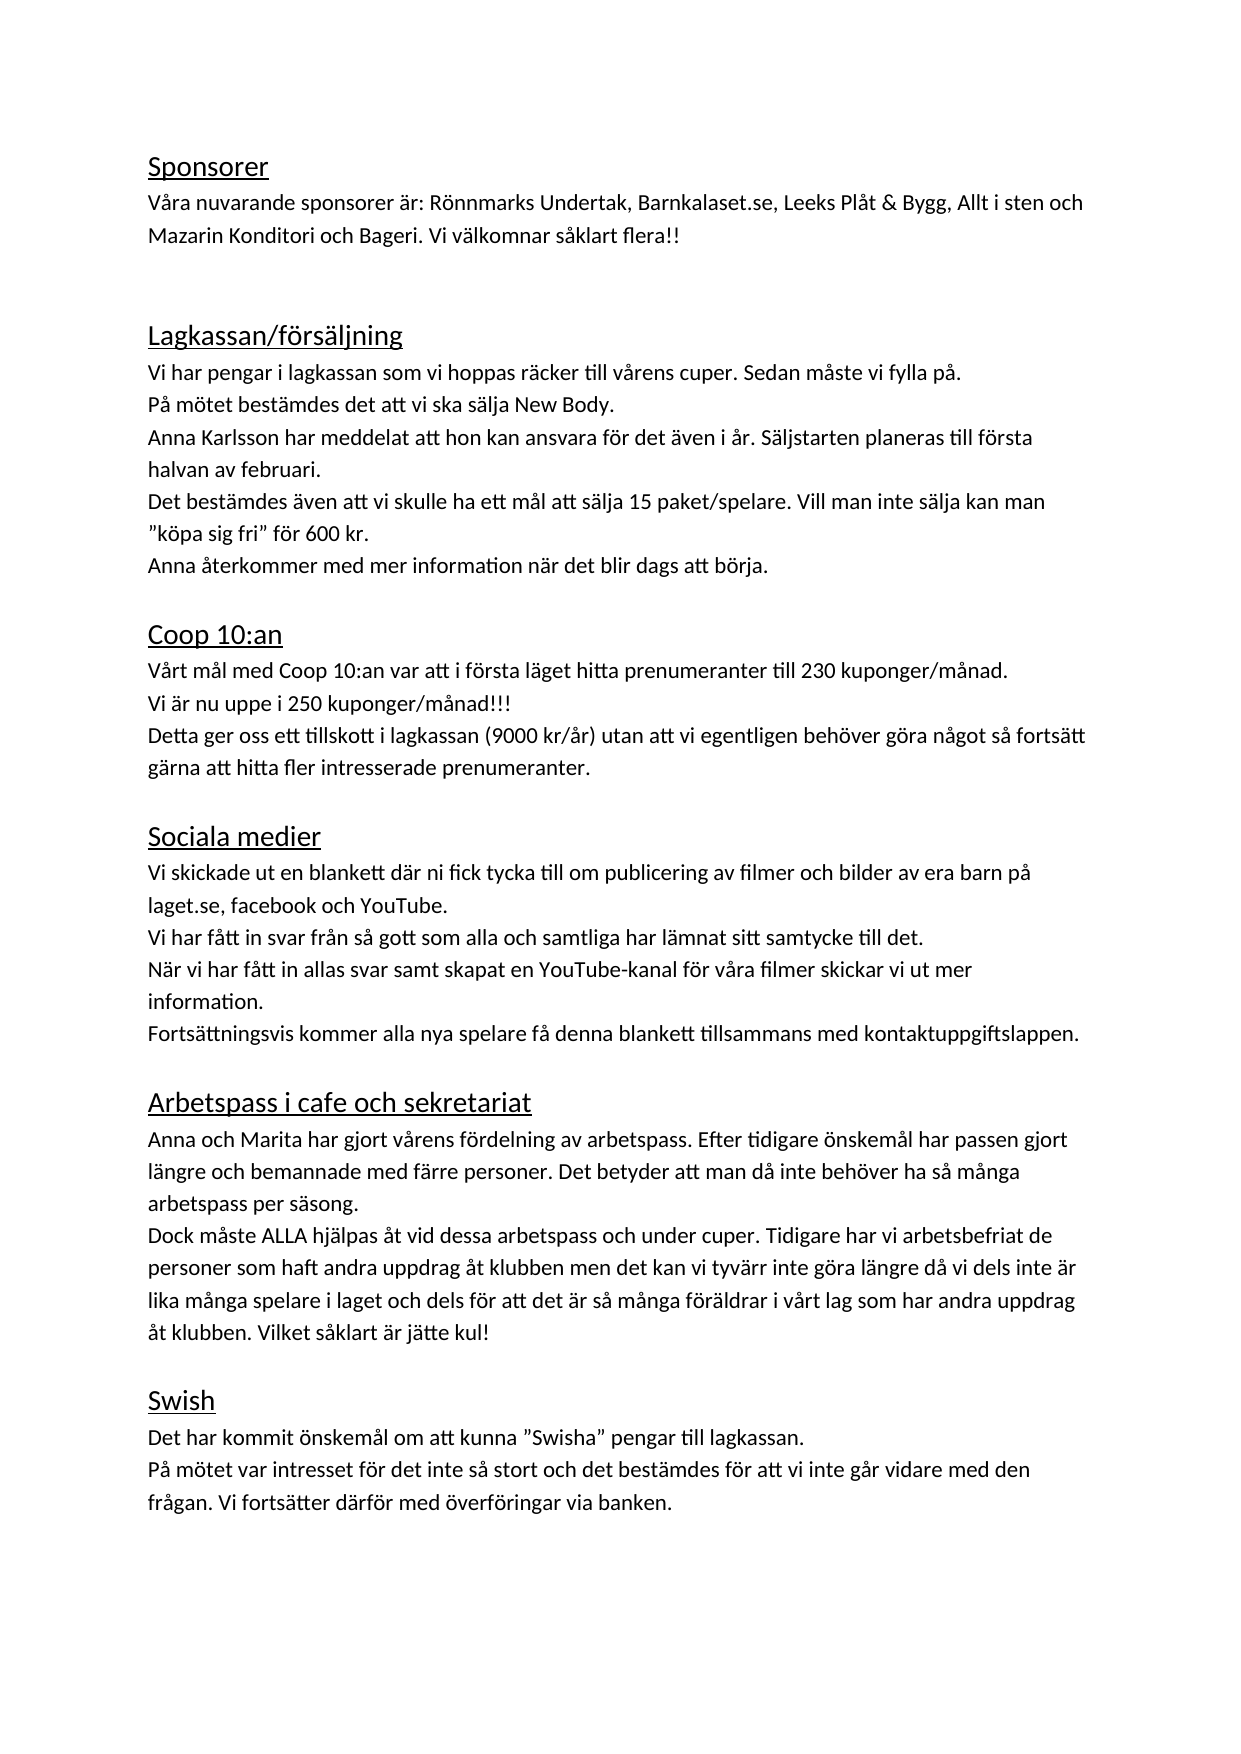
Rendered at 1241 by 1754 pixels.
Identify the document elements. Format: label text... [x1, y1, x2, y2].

text När vi har fått in allas svar samt skapat en YouTube-kanal för våra filmer skickar vi ut mer information. [148, 955, 1093, 1015]
text Det bestämdes även att vi skulle ha ett mål att sälja 15 paket/spelare. Vill man inte sälja kan man ”köpa sig fri” för 600 kr. [148, 487, 1093, 547]
text På mötet bestämdes det att vi ska sälja New Body. [148, 390, 1093, 418]
text På mötet var intresset för det inte så stort och det bestämdes för att vi inte går vidare med den frågan. Vi fortsätter därför med överföringar via banken. [148, 1455, 1093, 1516]
text Sponsorer [148, 148, 1093, 183]
text Vi har fått in svar från så gott som alla och samtliga har lämnat sitt samtycke till det. [148, 923, 1093, 951]
text Dock måste ALLA hjälpas åt vid dessa arbetspass och under cuper. Tidigare har vi arbetsbefriat de personer som haft andra uppdrag åt klubben men det kan vi tyvärr inte göra längre då vi dels inte är lika många spelare i laget och dels för att det är så många föräldrar i vårt lag som har andra uppdrag åt klubben. Vilket såklart är jätte kul! [148, 1221, 1093, 1346]
text Vi skickade ut en blankett där ni fick tycka till om publicering av filmer och bilder av era barn på laget.se, facebook och YouTube. [148, 858, 1093, 919]
text Anna Karlsson har meddelat att hon kan ansvara för det även i år. Säljstarten planeras till första halvan av februari. [148, 423, 1093, 483]
text Lagkassan/försäljning [148, 317, 1093, 353]
text Vårt mål med Coop 10:an var att i första läget hitta prenumeranter till 230 kuponger/månad. [148, 657, 1093, 685]
text Swish [148, 1382, 1093, 1418]
text Anna och Marita har gjort vårens fördelning av arbetspass. Efter tidigare önskemål har passen gjort längre och bemannade med färre personer. Det betyder att man då inte behöver ha så många arbetspass per säsong. [148, 1125, 1093, 1217]
text Våra nuvarande sponsorer är: Rönnmarks Undertak, Barnkalaset.se, Leeks Plåt & Bygg, Allt i sten och Mazarin Konditori och Bageri. Vi välkomnar såklart flera!! [148, 188, 1093, 249]
text Coop 10:an [148, 616, 1093, 651]
text Sociala medier [148, 818, 1093, 853]
text Detta ger oss ett tillskott i lagkassan (9000 kr/år) utan att vi egentligen behöver göra något så fortsätt gärna att hitta fler intresserade prenumeranter. [148, 721, 1093, 781]
text Arbetspass i cafe och sekretariat [148, 1084, 1093, 1119]
text Det har kommit önskemål om att kunna ”Swisha” pengar till lagkassan. [148, 1423, 1093, 1451]
text Vi har pengar i lagkassan som vi hoppas räcker till vårens cuper. Sedan måste vi fylla på. [148, 358, 1093, 386]
text Vi är nu uppe i 250 kuponger/månad!!! [148, 689, 1093, 717]
text Fortsättningsvis kommer alla nya spelare få denna blankett tillsammans med kontaktuppgiftslappen. [148, 1019, 1093, 1047]
text Anna återkommer med mer information när det blir dags att börja. [148, 551, 1093, 579]
